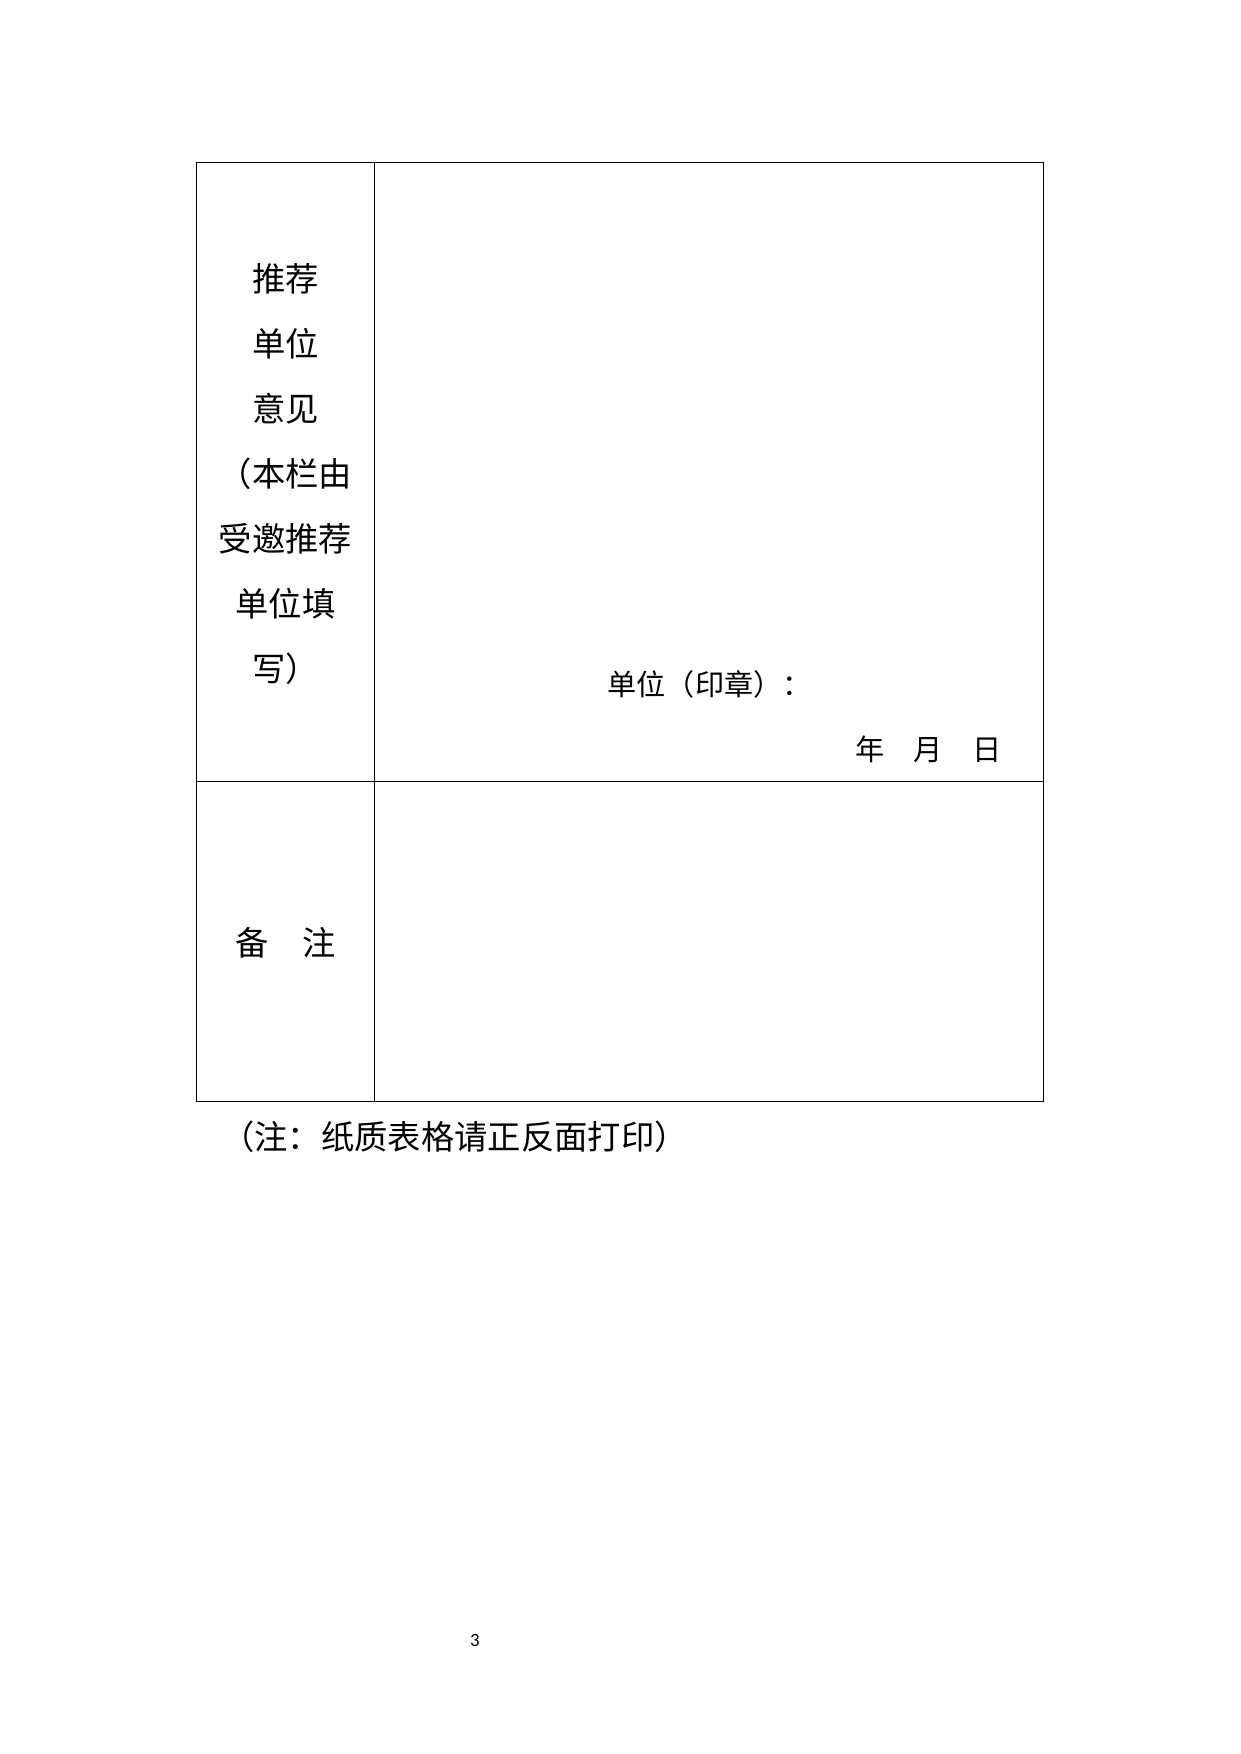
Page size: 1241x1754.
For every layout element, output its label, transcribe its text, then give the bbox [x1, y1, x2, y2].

table_cell 单位（印章）： 年 月 日 [375, 163, 1043, 781]
text （注：纸质表格请正反面打印） [187, 1102, 1053, 1167]
table_cell 备 注 [197, 782, 374, 1101]
table_cell [375, 782, 1043, 1101]
table_cell 推荐 单位 意见 （本栏由 受邀推荐单位填写） [197, 163, 374, 781]
